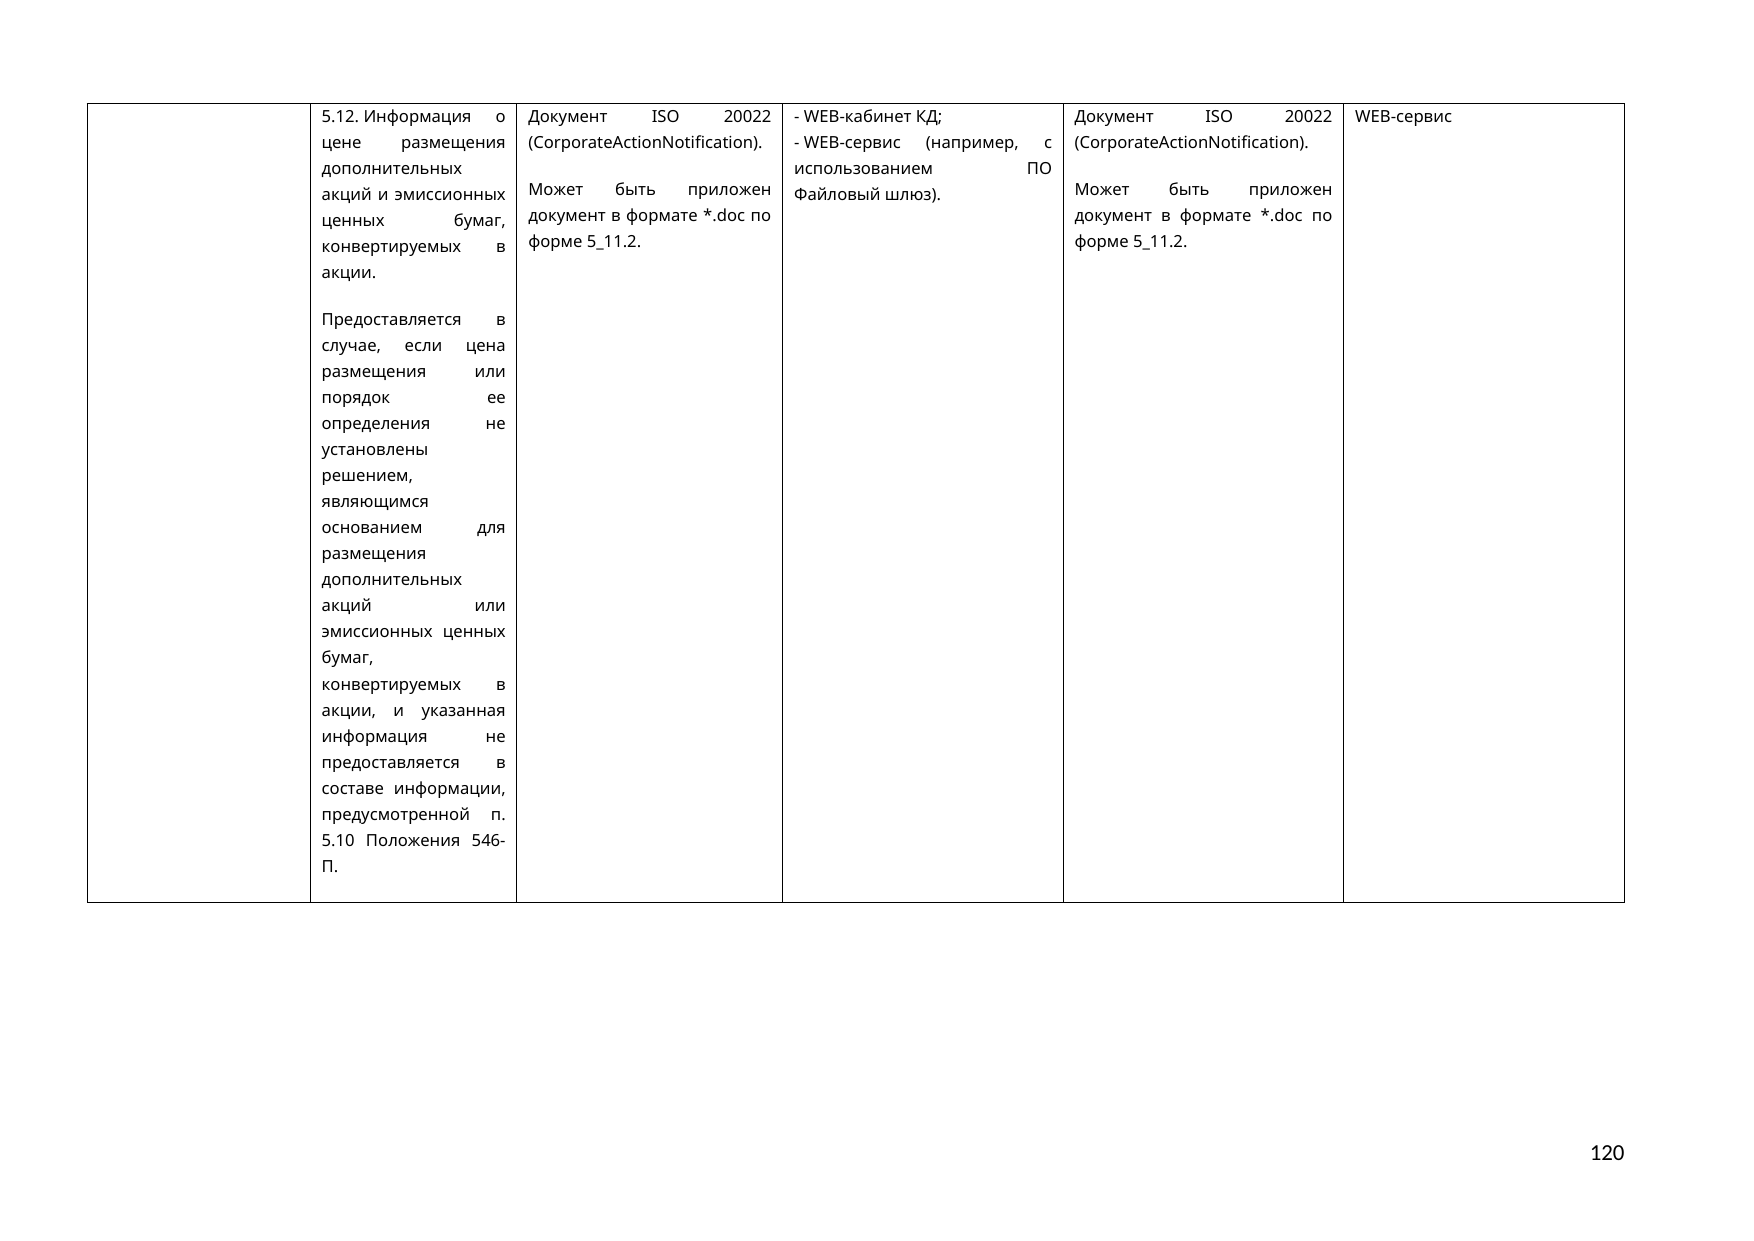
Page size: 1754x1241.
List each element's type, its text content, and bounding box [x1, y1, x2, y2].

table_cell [783, 104, 1063, 902]
table_cell WEB-сервис [1344, 104, 1624, 902]
table_cell 5.12. Информация о цене размещения дополнительных акций и эмиссионных ценных бумаг, конвертируемых в акции. Предоставляется в случае, если цена размещения или порядок ее определения не установлены решением, являющимся основанием для размещения дополнительных акций или эмиссионных ценных бумаг, конвертируемых в акции, и указанная информация не предоставляется в составе информации, предусмотренной п. 5.10 Положения 546-П. [311, 104, 516, 902]
table_cell Документ ISO 20022 (CorporateActionNotification). Может быть приложен документ в формате *.doc по форме 5_11.2. [1064, 104, 1343, 902]
table_cell Документ ISO 20022 (CorporateActionNotification). Может быть приложен документ в формате *.doc по форме 5_11.2. [517, 104, 782, 902]
